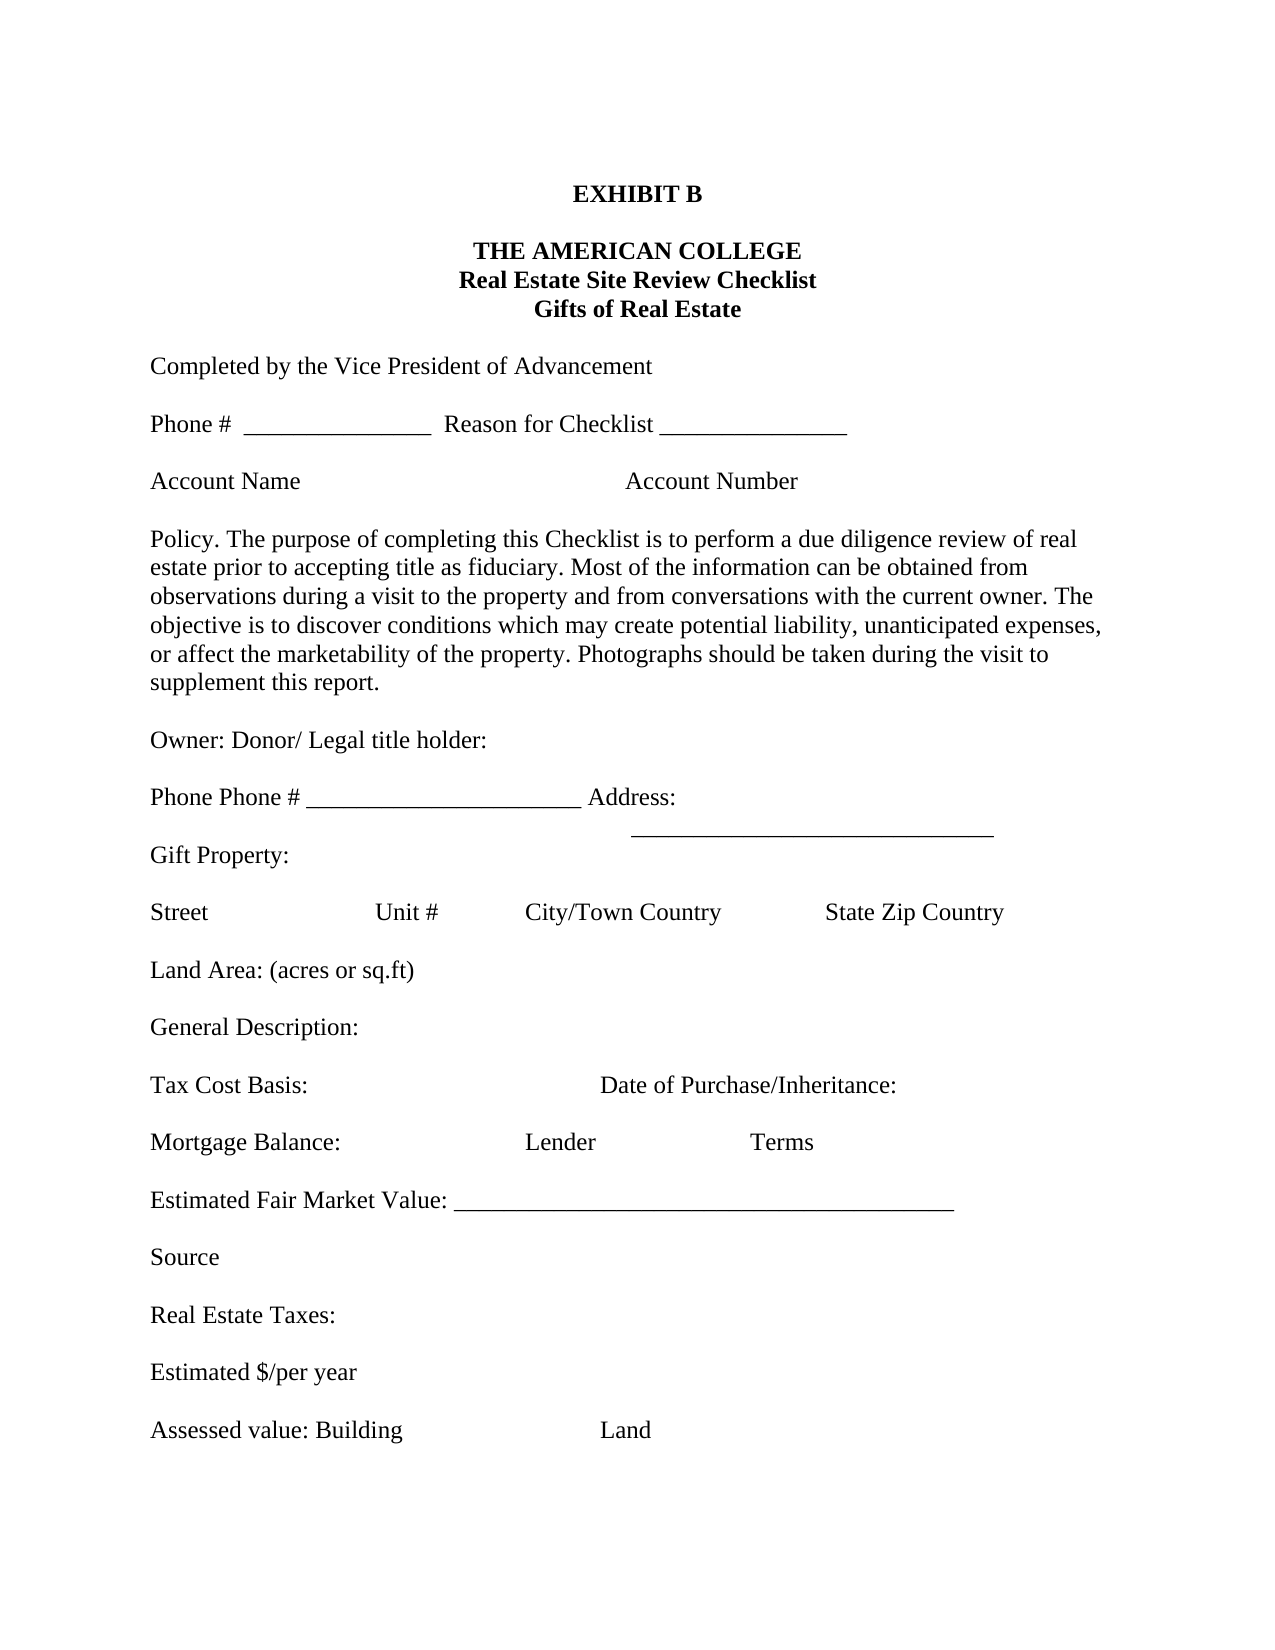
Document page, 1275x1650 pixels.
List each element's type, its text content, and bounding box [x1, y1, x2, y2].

text Phone # _______________ Reason for Checklist _______________ [150, 409, 1125, 437]
text Estimated Fair Market Value: ________________________________________ [150, 1185, 1125, 1214]
text Real Estate Site Review Checklist [150, 265, 1125, 294]
text _____________________________ [150, 811, 1125, 840]
text Estimated $/per year [150, 1357, 1125, 1386]
text THE AMERICAN COLLEGE [150, 236, 1125, 265]
text Tax Cost Basis: Date of Purchase/Inheritance: [150, 1070, 1125, 1099]
text Land Area: (acres or sq.ft) [150, 955, 1125, 984]
text EXHIBIT B [150, 179, 1125, 207]
text Gift Property: [150, 840, 1125, 869]
text Street Unit # City/Town Country State Zip Country [150, 897, 1125, 926]
text Assessed value: Building Land [150, 1415, 1125, 1444]
text Policy. The purpose of completing this Checklist is to perform a due diligence review of real estate prior to accepting title as fiduciary. Most of the information can be obtained from observations during a visit to the property and from conversations with the current owner. The objective is to discover conditions which may create potential liability, unanticipated expenses, or affect the marketability of the property. Photographs should be taken during the visit to supplement this report. [150, 524, 1125, 696]
text Mortgage Balance: Lender Terms [150, 1127, 1125, 1156]
text Completed by the Vice President of Advancement [150, 351, 1125, 380]
text Real Estate Taxes: [150, 1300, 1125, 1329]
text Phone Phone # ______________________ Address: [150, 754, 1125, 811]
text Owner: Donor/ Legal title holder: [150, 725, 1125, 754]
text Account Name Account Number [150, 466, 1125, 495]
text Gifts of Real Estate [150, 294, 1125, 322]
text Source [150, 1242, 1125, 1271]
text General Description: [150, 1012, 1125, 1041]
